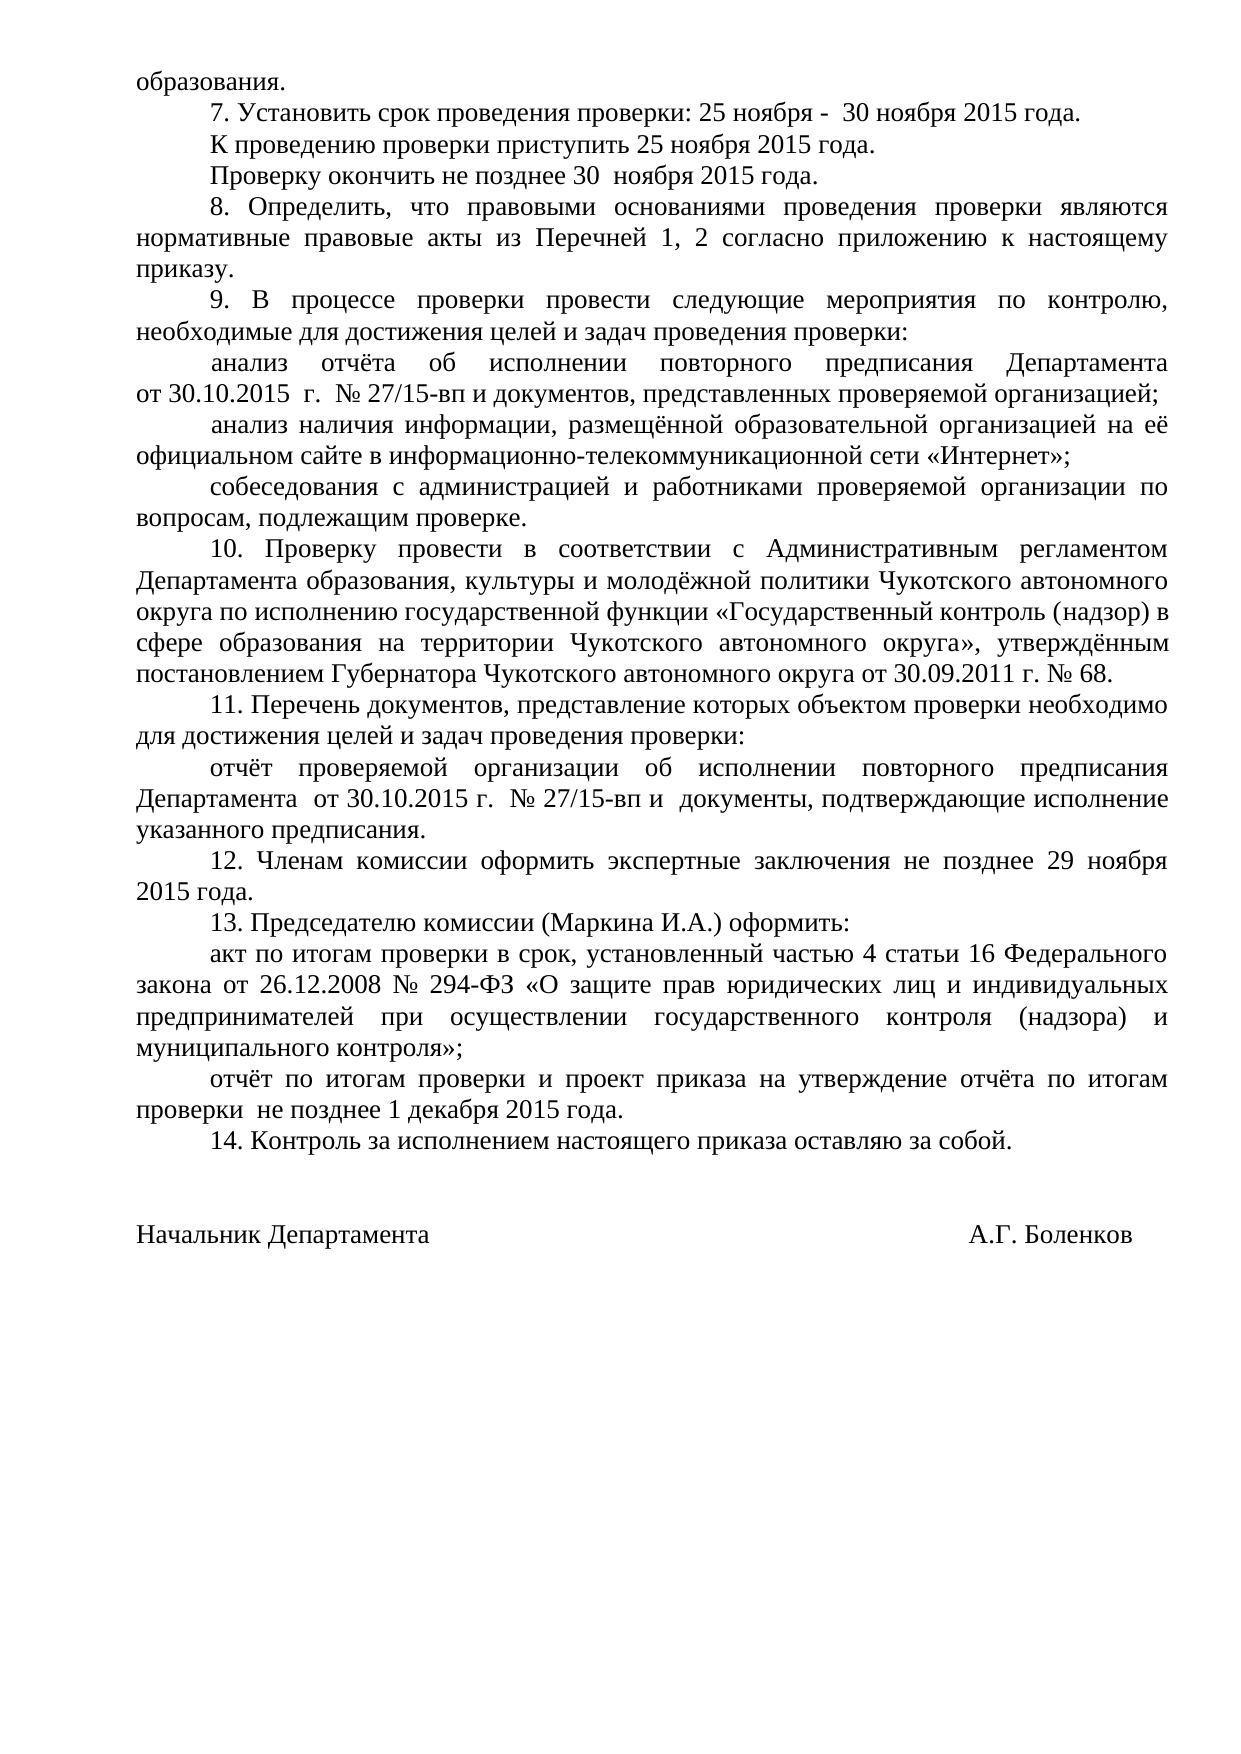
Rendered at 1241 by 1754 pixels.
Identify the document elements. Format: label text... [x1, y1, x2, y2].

text 13. Председателю комиссии (Маркина И.А.) оформить: [136, 906, 1169, 937]
text К проведению проверки приступить 25 ноября 2015 года. [136, 128, 1169, 159]
text анализ отчёта об исполнении повторного предписания Департамента от 30.10.2015 г. № 27/15-вп и документов, представленных проверяемой организацией; [136, 346, 1169, 408]
text 14. Контроль за исполнением настоящего приказа оставляю за собой. [136, 1124, 1169, 1156]
text отчёт проверяемой организации об исполнении повторного предписания Департамента от 30.10.2015 г. № 27/15-вп и документы, подтверждающие исполнение указанного предписания. [136, 751, 1169, 844]
text 10. Проверку провести в соответствии с Административным регламентом Департамента образования, культуры и молодёжной политики Чукотского автономного округа по исполнению государственной функции «Государственный контроль (надзор) в сфере образования на территории Чукотского автономного округа», утверждённым постановлением Губернатора Чукотского автономного округа от 30.09.2011 г. № 68. [136, 533, 1169, 688]
text Проверку окончить не позднее 30 ноября 2015 года. [136, 159, 1169, 190]
text 9. В процессе проверки провести следующие мероприятия по контролю, необходимые для достижения целей и задач проведения проверки: [136, 283, 1169, 346]
text анализ наличия информации, размещённой образовательной организацией на её официальном сайте в информационно-телекоммуникационной сети «Интернет»; [136, 408, 1169, 470]
text акт по итогам проверки в срок, установленный частью 4 статьи 16 Федерального закона от 26.12.2008 № 294-ФЗ «О защите прав юридических лиц и индивидуальных предпринимателей при осуществлении государственного контроля (надзора) и муниципального контроля»; [136, 937, 1169, 1062]
text 7. Установить срок проведения проверки: 25 ноября - 30 ноября 2015 года. [136, 97, 1169, 128]
text 11. Перечень документов, представление которых объектом проверки необходимо для достижения целей и задач проведения проверки: [136, 688, 1169, 751]
text 12. Членам комиссии оформить экспертные заключения не позднее 29 ноября 2015 года. [136, 844, 1169, 906]
text отчёт по итогам проверки и проект приказа на утверждение отчёта по итогам проверки не позднее 1 декабря 2015 года. [136, 1062, 1169, 1124]
text 8. Определить, что правовыми основаниями проведения проверки являются нормативные правовые акты из Перечней 1, 2 согласно приложению к настоящему приказу. [136, 190, 1169, 283]
text собеседования с администрацией и работниками проверяемой организации по вопросам, подлежащим проверке. [136, 470, 1169, 533]
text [136, 65, 1169, 97]
text Начальник Департамента А.Г. Боленков [136, 1218, 1169, 1249]
